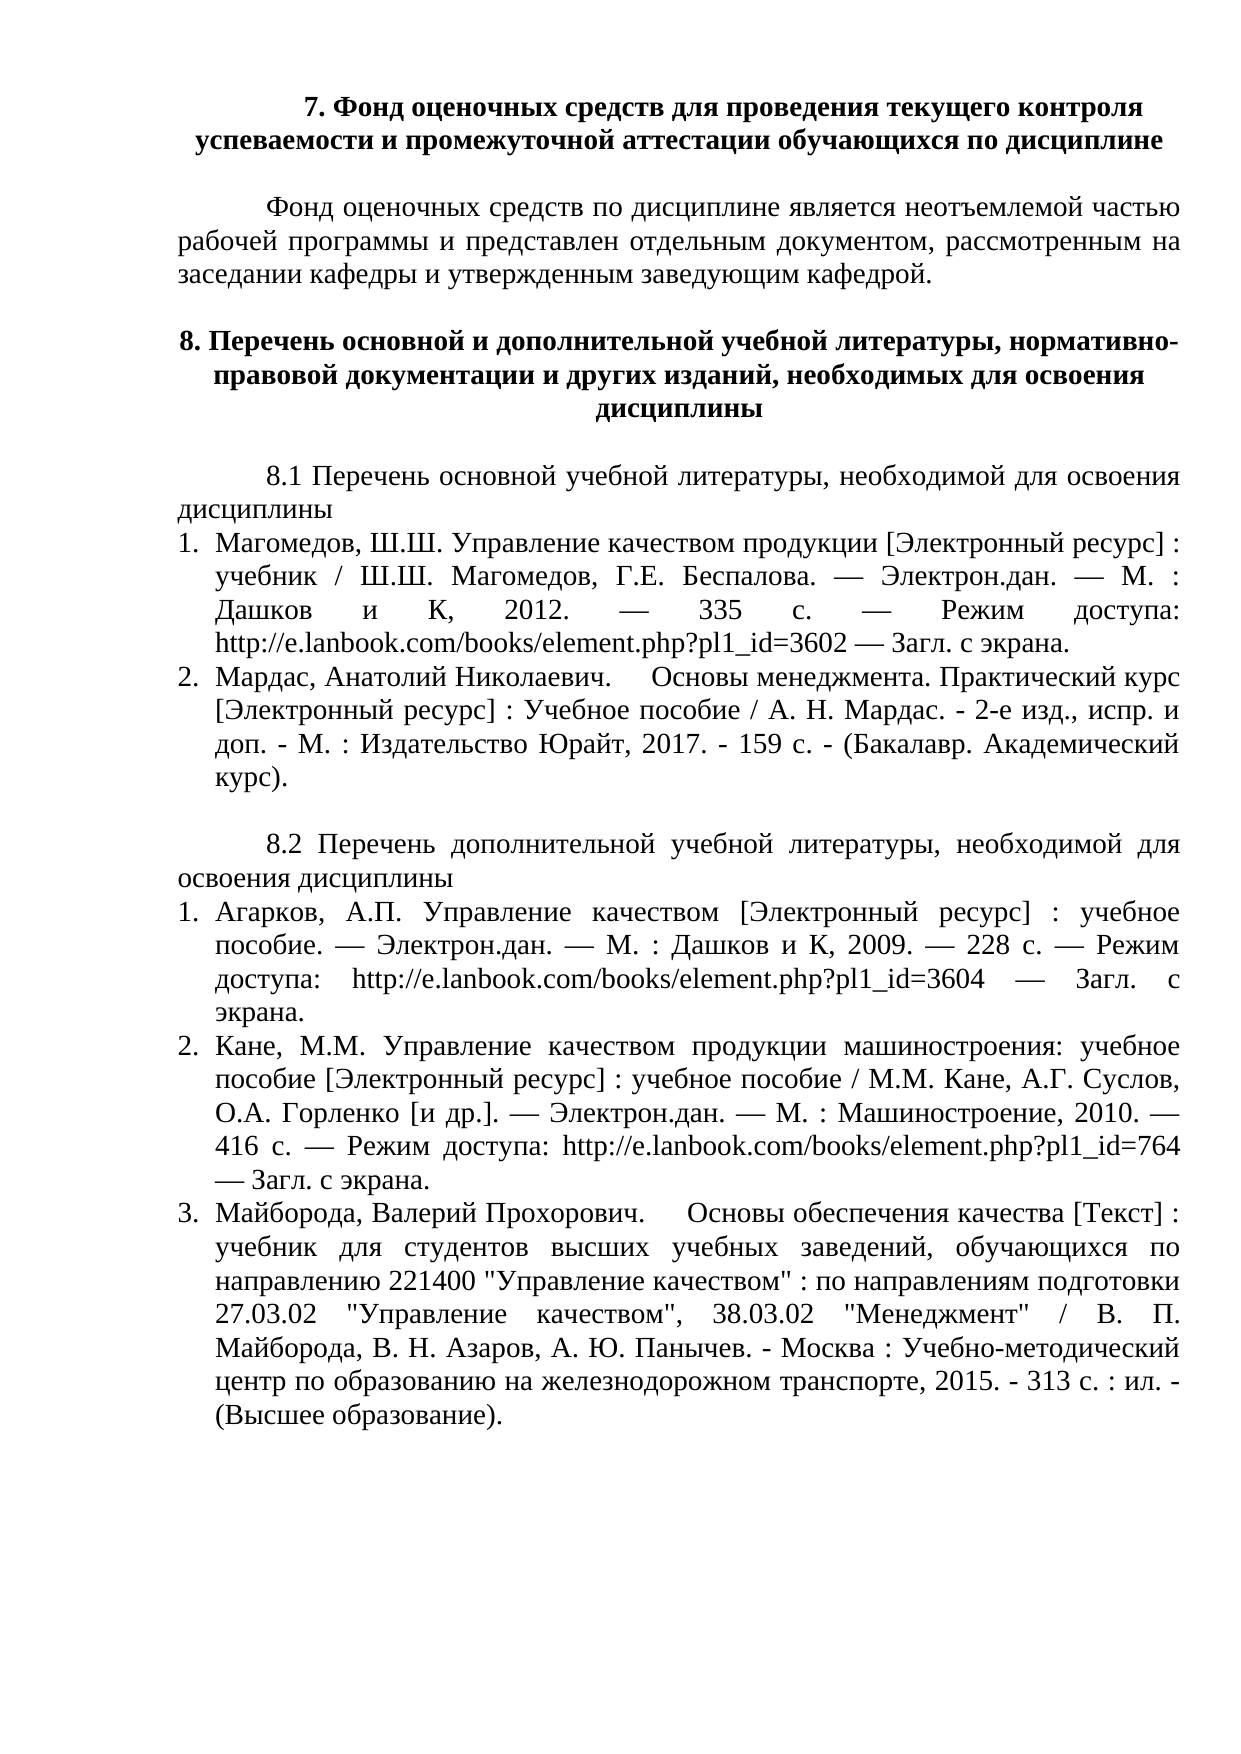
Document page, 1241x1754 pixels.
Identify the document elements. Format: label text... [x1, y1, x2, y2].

list Магомедов, Ш.Ш. Управление качеством продукции [Электронный ресурс] : учебник / Ш.Ш. Магомедов, Г.Е. Беспалова. — Электрон.дан. — М. : Дашков и К, 2012. — 335 с. — Режим доступа: http://e.lanbook.com/books/element.php?pl1_id=3602 — Загл. с экрана. [177, 525, 1181, 659]
text 7. Фонд оценочных средств для проведения текущего контроля успеваемости и промежуточной аттестации обучающихся по дисциплине [177, 89, 1181, 156]
text 8. Перечень основной и дополнительной учебной литературы, нормативно-правовой документации и других изданий, необходимых для освоения дисциплины [177, 323, 1181, 424]
list Агарков, А.П. Управление качеством [Электронный ресурс] : учебное пособие. — Электрон.дан. — М. : Дашков и К, 2009. — 228 с. — Режим доступа: http://e.lanbook.com/books/element.php?pl1_id=3604 — Загл. с экрана. [177, 894, 1181, 1028]
text 8.2 Перечень дополнительной учебной литературы, необходимой для освоения дисциплины [177, 827, 1181, 894]
list Мардас, Анатолий Николаевич. Основы менеджмента. Практический курс [Электронный ресурс] : Учебное пособие / А. Н. Мардас. - 2-е изд., испр. и доп. - М. : Издательство Юрайт, 2017. - 159 с. - (Бакалавр. Академический курс). [177, 659, 1181, 793]
list Майборода, Валерий Прохорович. Основы обеспечения качества [Текст] : учебник для студентов высших учебных заведений, обучающихся по направлению 221400 "Управление качеством" : по направлениям подготовки 27.03.02 "Управление качеством", 38.03.02 "Менеджмент" / В. П. Майборода, В. Н. Азаров, А. Ю. Панычев. - Москва : Учебно-методический центр по образованию на железнодорожном транспорте, 2015. - 313 с. : ил. - (Высшее образование). [177, 1196, 1181, 1430]
text Фонд оценочных средств по дисциплине является неотъемлемой частью рабочей программы и представлен отдельным документом, рассмотренным на заседании кафедры и утвержденным заведующим кафедрой. [177, 189, 1181, 290]
list Кане, М.М. Управление качеством продукции машиностроения: учебное пособие [Электронный ресурс] : учебное пособие / М.М. Кане, А.Г. Суслов, О.А. Горленко [и др.]. — Электрон.дан. — М. : Машиностроение, 2010. — 416 с. — Режим доступа: http://e.lanbook.com/books/element.php?pl1_id=764 — Загл. с экрана. [177, 1028, 1181, 1196]
text 8.1 Перечень основной учебной литературы, необходимой для освоения дисциплины [177, 458, 1181, 525]
